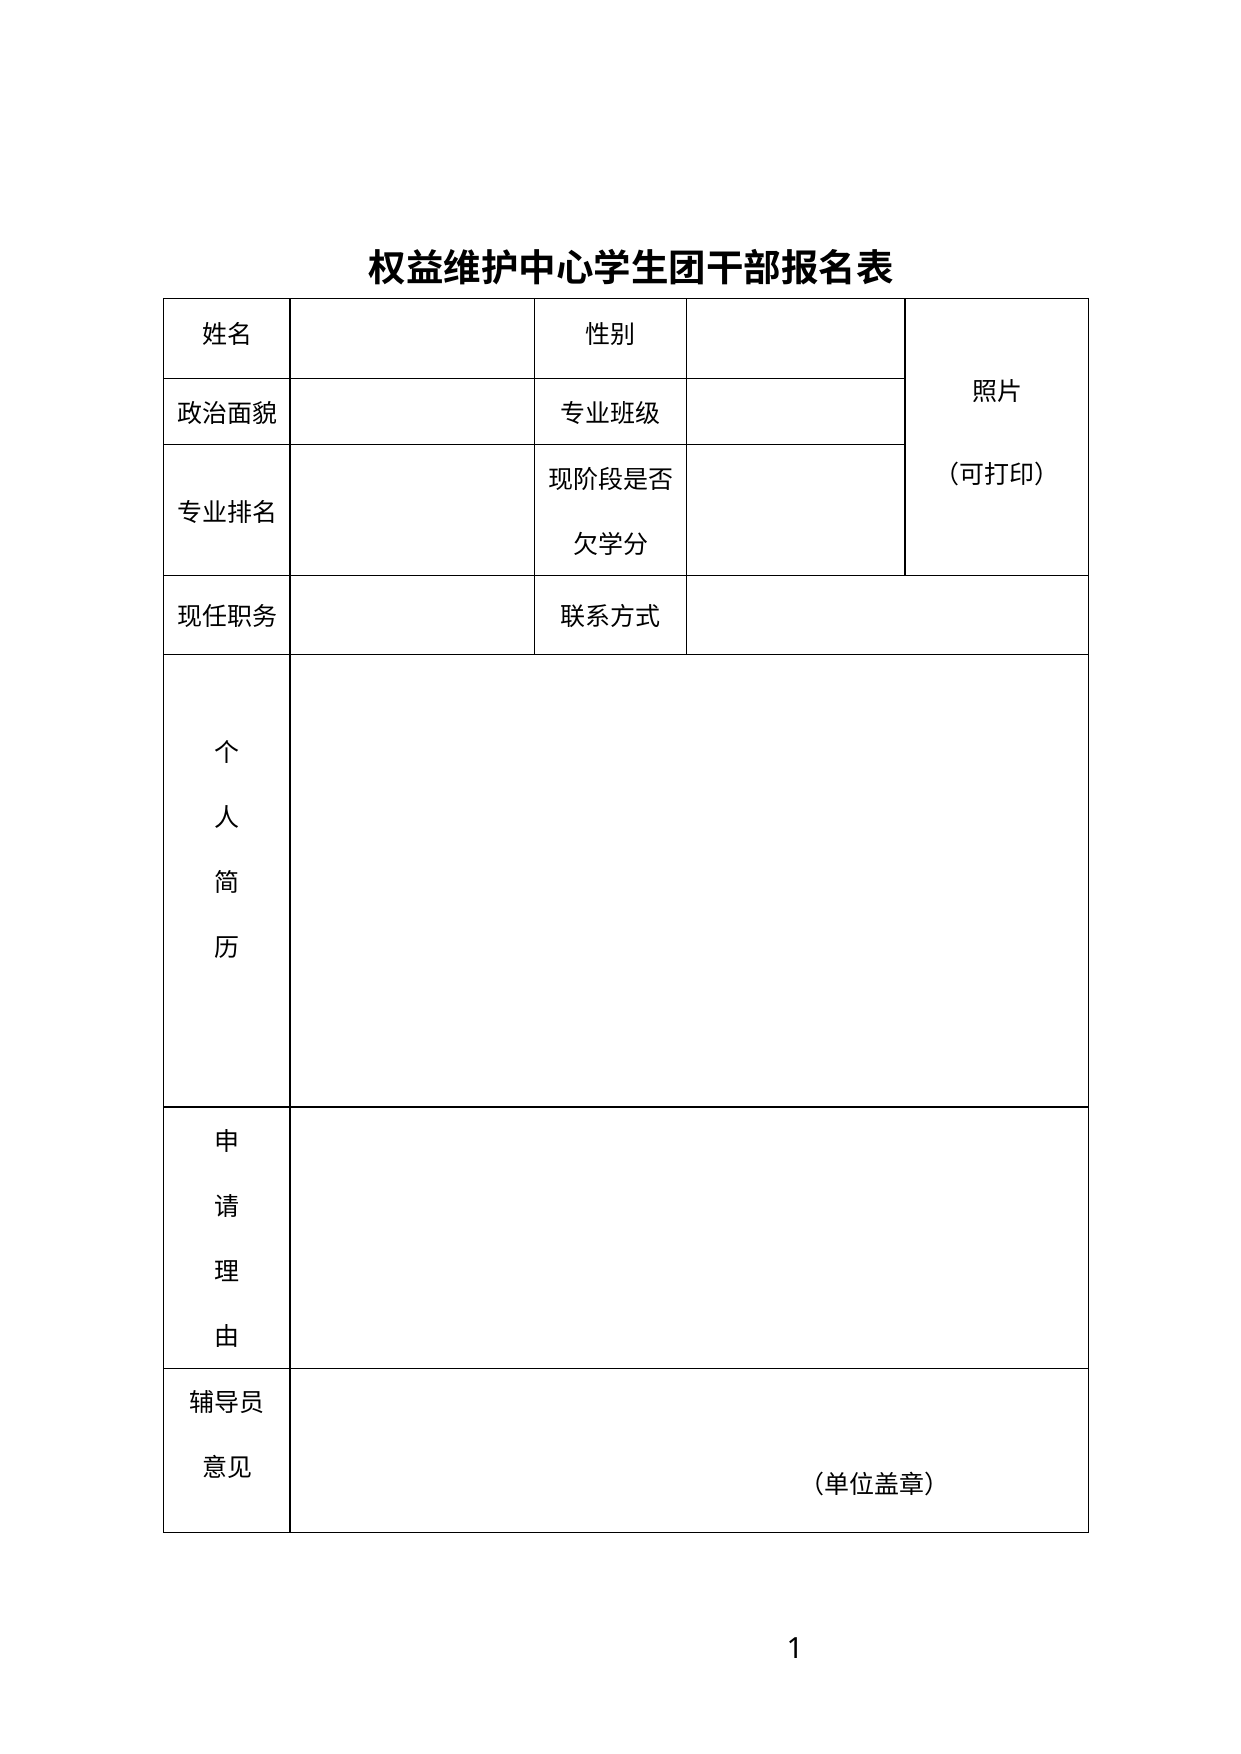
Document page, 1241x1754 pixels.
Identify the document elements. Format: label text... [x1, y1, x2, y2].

table_cell 专业班级 [535, 379, 686, 444]
table_cell [687, 576, 1088, 653]
table_header [687, 299, 904, 378]
table_cell 政治面貌 [164, 379, 289, 444]
table_cell （单位盖章） 2019 年 月 日 [291, 1369, 1088, 1532]
table_cell [291, 1108, 1088, 1367]
table_header [291, 299, 534, 378]
table_cell [291, 379, 534, 444]
table_cell 联系方式 [535, 576, 686, 653]
table_cell 申 请 理 由 [164, 1108, 289, 1367]
table_cell [291, 576, 534, 653]
text 权益维护中心学生团干部报名表 [165, 233, 1087, 298]
table_cell [687, 379, 904, 444]
table_cell 辅导员 意见 [164, 1369, 289, 1532]
table_cell [291, 445, 534, 575]
table_cell 现阶段是否欠学分 [535, 445, 686, 575]
table_cell 专业排名 [164, 445, 289, 575]
table_cell [687, 445, 904, 575]
table_header 姓名 [164, 299, 289, 378]
table_header 性别 [535, 299, 686, 378]
table_header 照片 （可打印） [906, 299, 1088, 575]
table_cell [291, 655, 1088, 1106]
table_cell 现任职务 [164, 576, 289, 653]
table_cell 个 人 简 历 [164, 655, 289, 1106]
